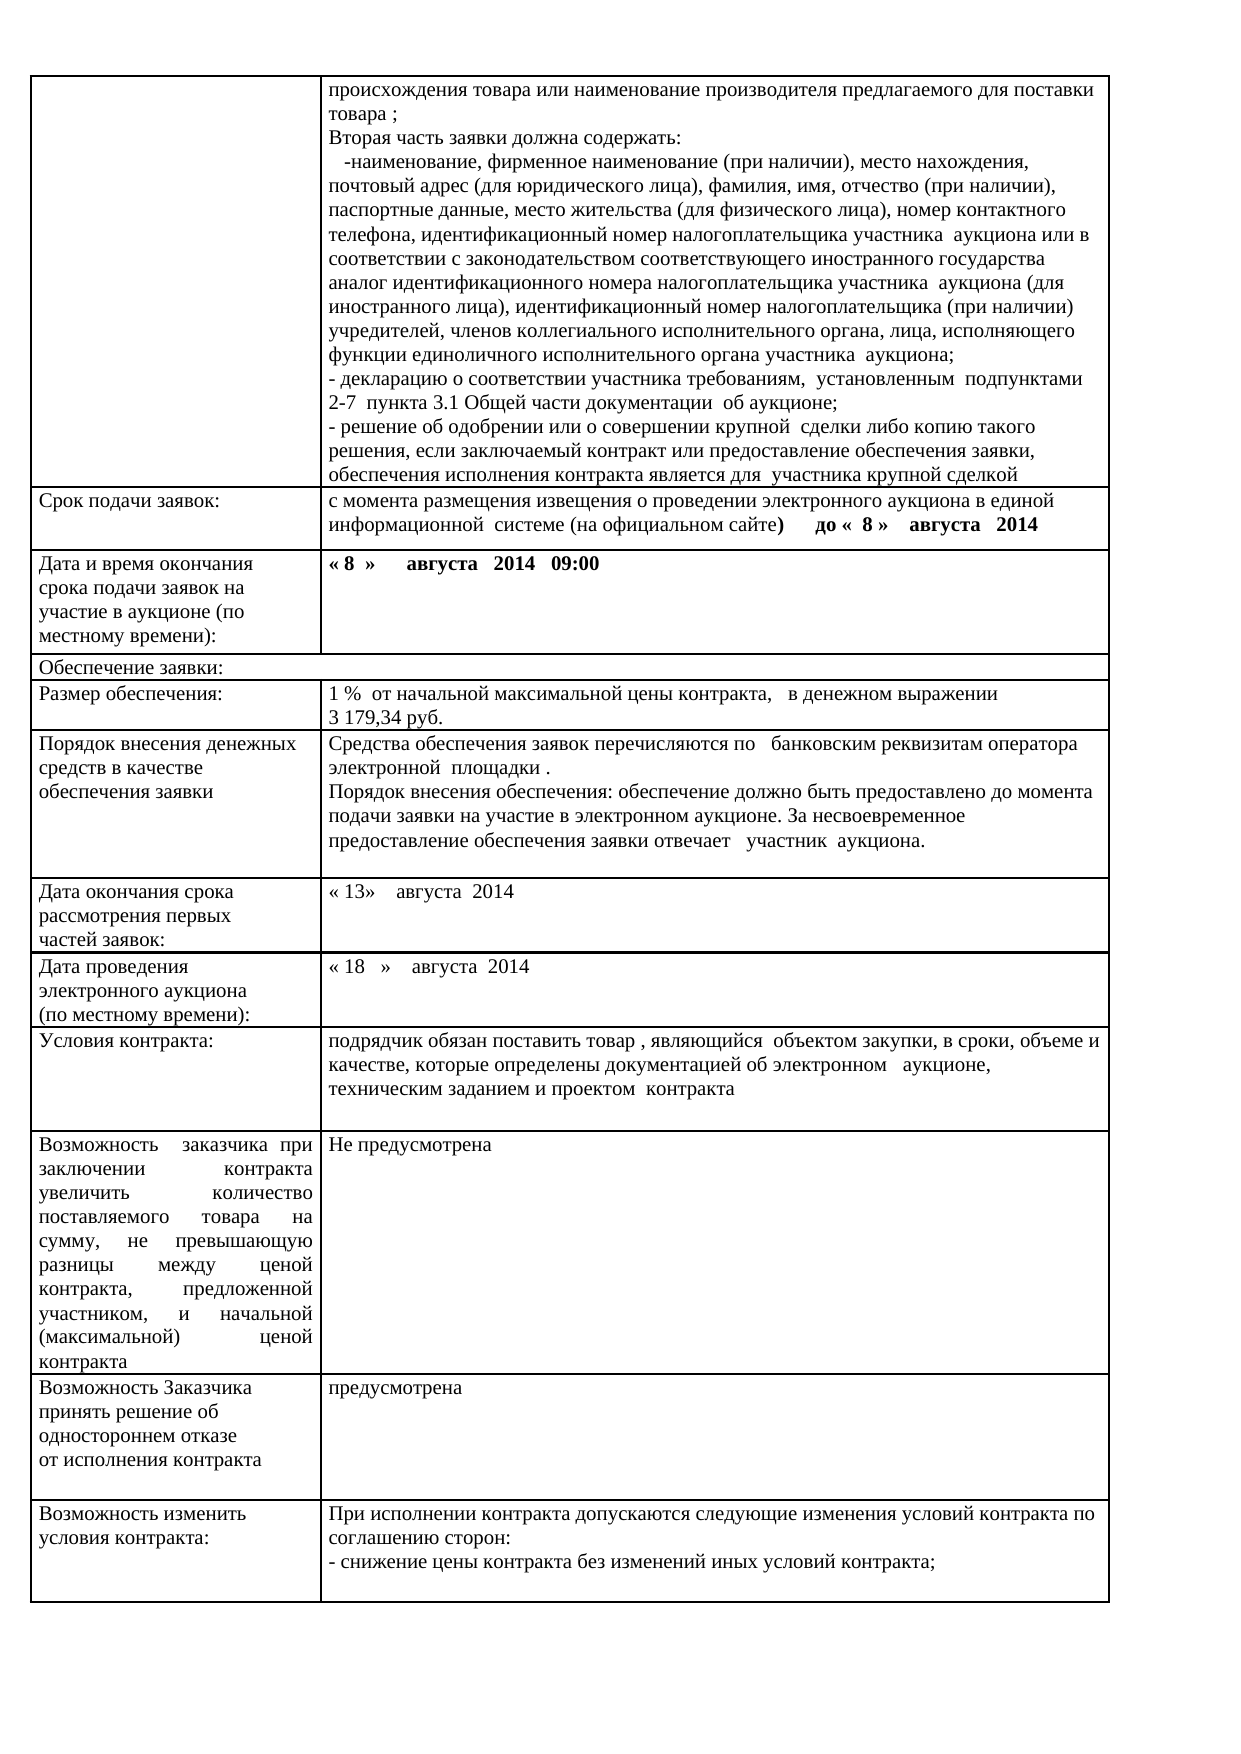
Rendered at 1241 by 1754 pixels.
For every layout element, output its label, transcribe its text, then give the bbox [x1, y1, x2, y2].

table_cell Средства обеспечения заявок перечисляются по банковским реквизитам оператора электронной площадки . Порядок внесения обеспечения: обеспечение должно быть предоставлено до момента подачи заявки на участие в электронном аукционе. За несвоевременное предоставление обеспечения заявки отвечает участник аукциона. [322, 731, 1108, 877]
table_cell Условия контракта: [32, 1028, 320, 1130]
table_cell подрядчик обязан поставить товар , являющийся объектом закупки, в сроки, объеме и качестве, которые определены документацией об электронном аукционе, техническим заданием и проектом контракта [322, 1028, 1108, 1130]
table_cell Дата проведения электронного аукциона (по местному времени): [32, 954, 320, 1026]
table_cell Порядок внесения денежных средств в качестве обеспечения заявки [32, 731, 320, 877]
table_cell Не предусмотрена [322, 1132, 1108, 1373]
table_cell Возможность Заказчика принять решение об одностороннем отказе от исполнения контракта [32, 1375, 320, 1499]
table_cell Обеспечение заявки: [32, 655, 1108, 679]
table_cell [322, 77, 1108, 486]
table_cell Возможность заказчика при заключении контракта увеличить количество поставляемого товара на сумму, не превышающую разницы между ценой контракта, предложенной участником, и начальной (максимальной) ценой контракта [32, 1132, 320, 1373]
table_cell Возможность изменить условия контракта: [32, 1501, 320, 1601]
table_cell Дата окончания срока рассмотрения первых частей заявок: [32, 879, 320, 951]
table_cell « 18 » августа 2014 [322, 954, 1108, 1026]
table_cell Дата и время окончания срока подачи заявок на участие в аукционе (по местному времени): [32, 551, 320, 653]
table_cell При исполнении контракта допускаются следующие изменения условий контракта по соглашению сторон: - снижение цены контракта без изменений иных условий контракта; [322, 1501, 1108, 1601]
table_cell 1 % от начальной максимальной цены контракта, в денежном выражении 3 179,34 руб. [322, 681, 1108, 729]
table_cell « 8 » августа 2014 09:00 [322, 551, 1108, 653]
table_cell с момента размещения извещения о проведении электронного аукциона в единой информационной системе (на официальном сайте) до « 8 » августа 2014 [322, 488, 1108, 549]
table_cell Размер обеспечения: [32, 681, 320, 729]
table_cell предусмотрена [322, 1375, 1108, 1499]
table_cell « 13» августа 2014 [322, 879, 1108, 951]
table_cell Срок подачи заявок: [32, 488, 320, 549]
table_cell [32, 77, 320, 486]
